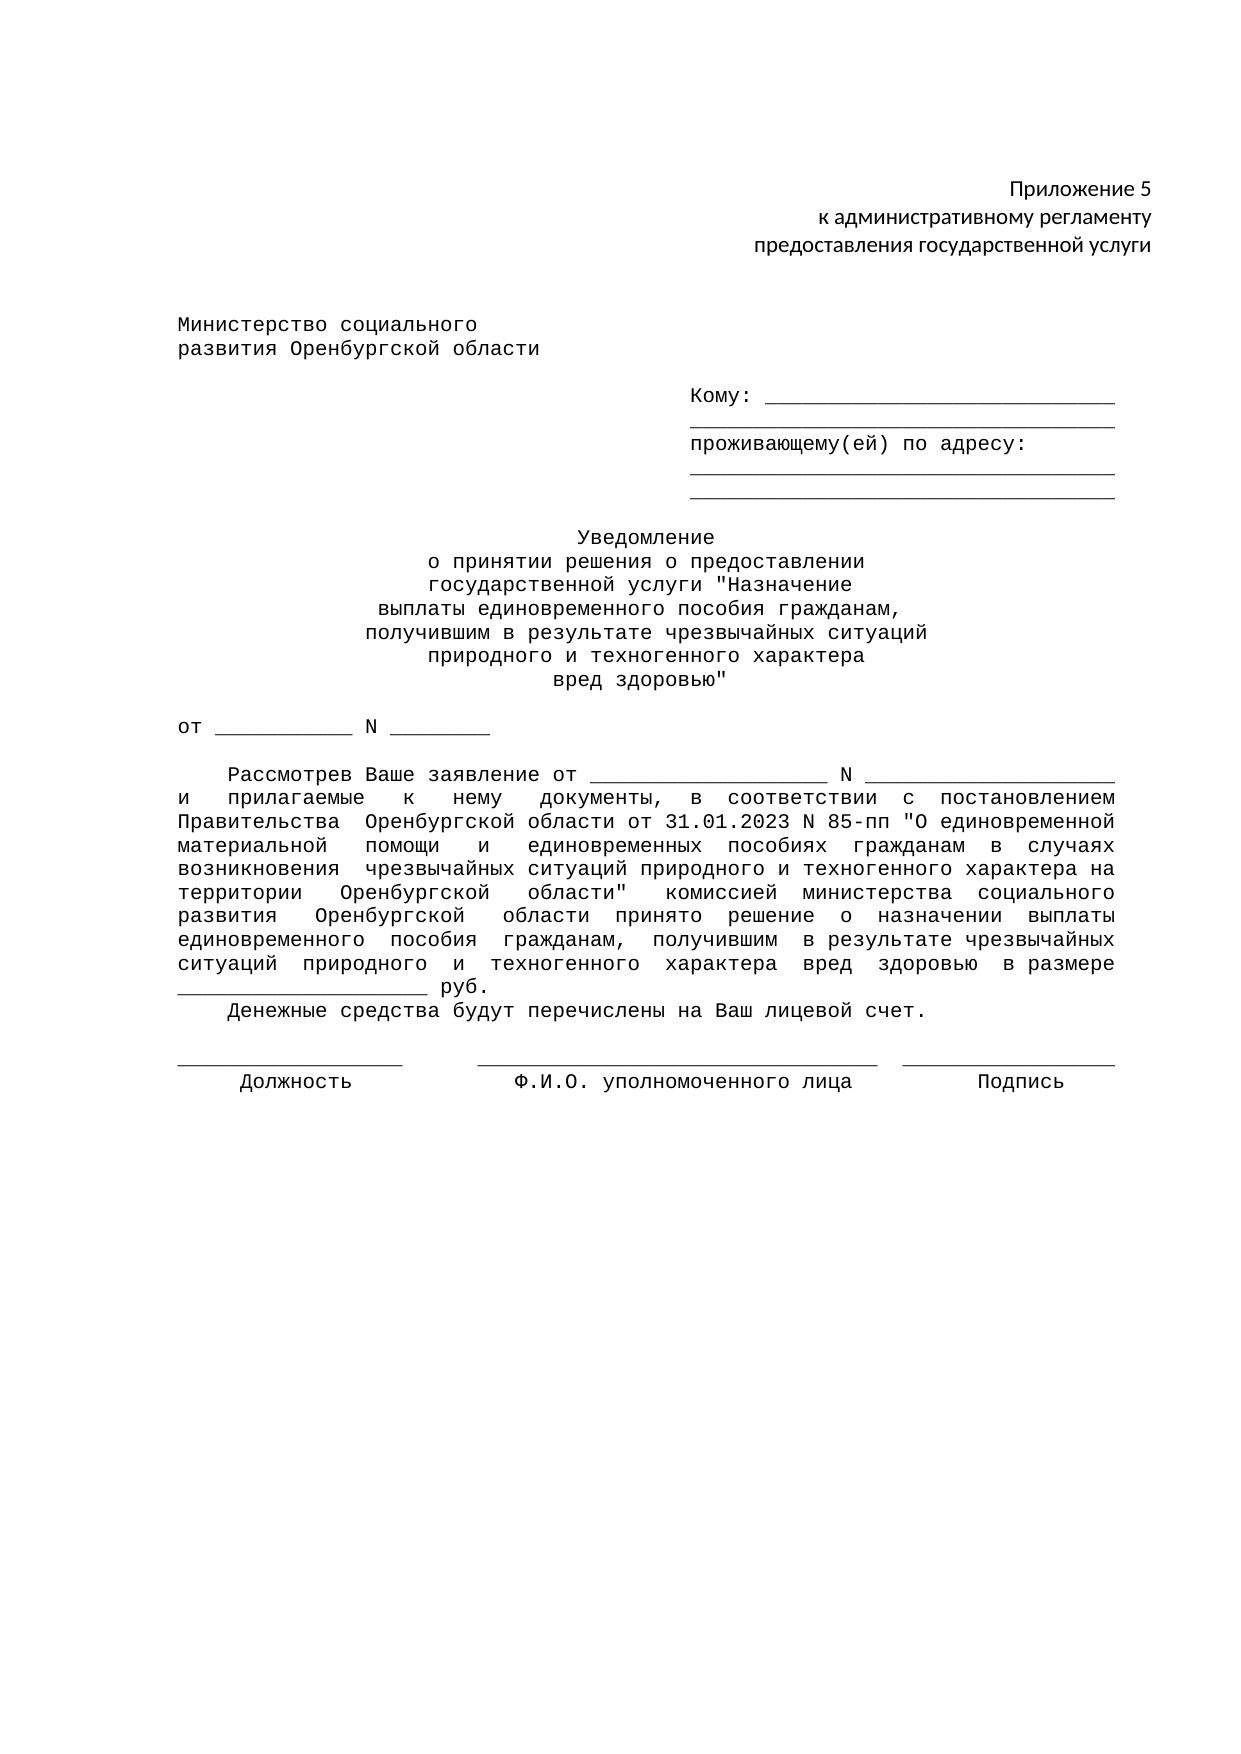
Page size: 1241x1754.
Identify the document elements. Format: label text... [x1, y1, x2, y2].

text природного и техногенного характера [177, 645, 1152, 669]
text проживающему(ей) по адресу: [177, 433, 1152, 456]
text территории Оренбургской области" комиссией министерства социального [177, 882, 1152, 906]
text развития Оренбургской области [177, 338, 1152, 362]
text к административному регламенту [177, 202, 1152, 230]
text и прилагаемые к нему документы, в соответствии с постановлением [177, 787, 1152, 811]
text от ___________ N ________ [177, 716, 1152, 740]
text развития Оренбургской области принято решение о назначении выплаты [177, 906, 1152, 929]
text предоставления государственной услуги [177, 230, 1152, 258]
text возникновения чрезвычайных ситуаций природного и техногенного характера на [177, 858, 1152, 882]
text получившим в результате чрезвычайных ситуаций [177, 622, 1152, 645]
text Министерство социального [177, 314, 1152, 338]
text __________________________________ [177, 456, 1152, 480]
text государственной услуги "Назначение [177, 574, 1152, 598]
text Уведомление [177, 527, 1152, 551]
text материальной помощи и единовременных пособиях гражданам в случаях [177, 834, 1152, 858]
text ____________________ руб. [177, 976, 1152, 1000]
text __________________________________ [177, 409, 1152, 433]
text единовременного пособия гражданам, получившим в результате чрезвычайных [177, 929, 1152, 953]
text Рассмотрев Ваше заявление от ___________________ N ____________________ [177, 764, 1152, 787]
text __________________________________ [177, 480, 1152, 503]
text выплаты единовременного пособия гражданам, [177, 598, 1152, 622]
text Приложение 5 [177, 174, 1152, 202]
text __________________ ________________________________ _________________ [177, 1047, 1152, 1071]
text Правительства Оренбургской области от 31.01.2023 N 85-пп "О единовременной [177, 811, 1152, 834]
text о принятии решения о предоставлении [177, 551, 1152, 574]
text Кому: ____________________________ [177, 385, 1152, 409]
text вред здоровью" [177, 669, 1152, 693]
text Денежные средства будут перечислены на Ваш лицевой счет. [177, 1000, 1152, 1024]
text Должность Ф.И.О. уполномоченного лица Подпись [177, 1071, 1152, 1095]
text ситуаций природного и техногенного характера вред здоровью в размере [177, 953, 1152, 976]
